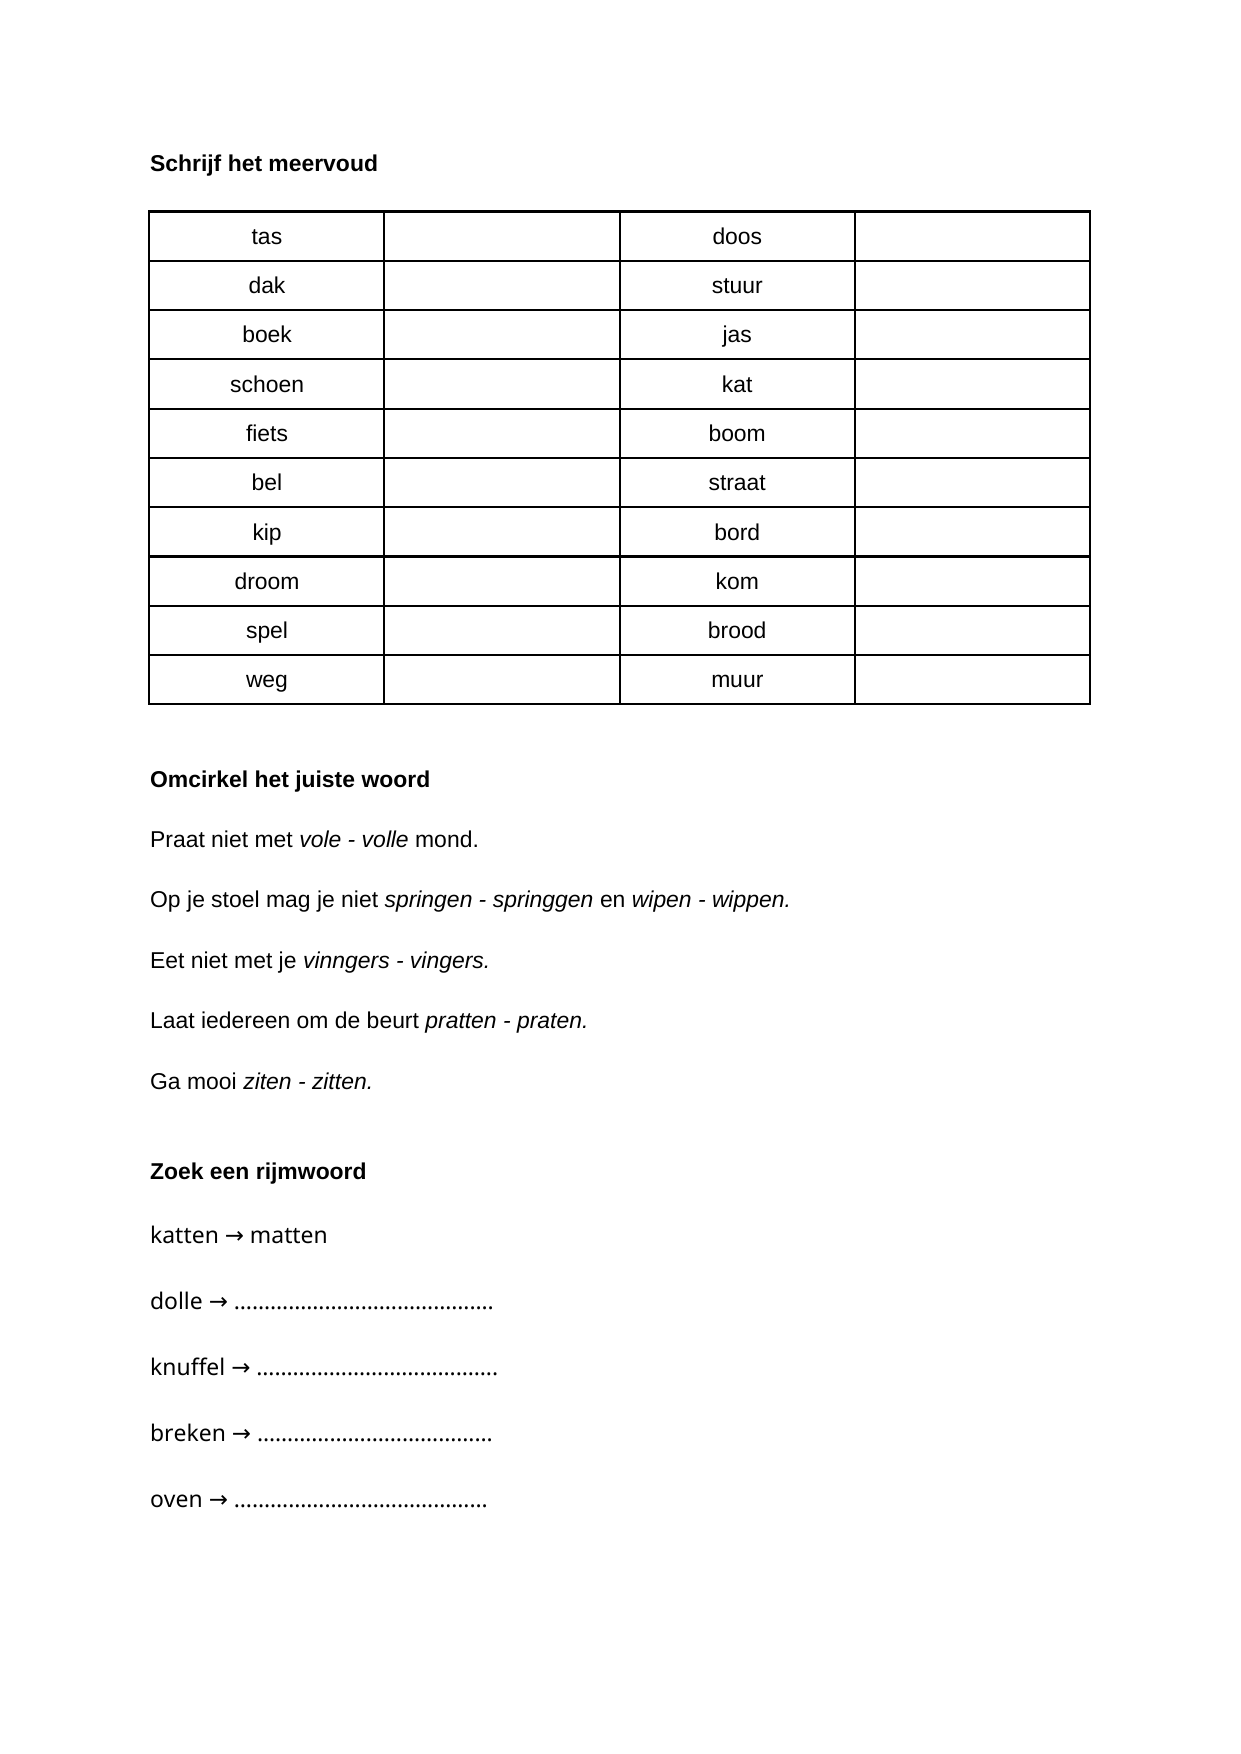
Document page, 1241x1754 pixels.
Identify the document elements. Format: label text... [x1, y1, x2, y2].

text Omcirkel het juiste woord [150, 766, 1090, 792]
table_cell jas [621, 311, 854, 358]
text Op je stoel mag je niet springen - springgen en wipen - wippen. [150, 886, 1090, 913]
table_cell straat [621, 459, 854, 506]
table_cell [385, 459, 619, 506]
table_cell brood [621, 607, 854, 654]
table_cell [856, 558, 1089, 604]
table_cell kom [621, 558, 854, 604]
table_cell [385, 607, 619, 654]
table_header [856, 213, 1089, 260]
table_cell stuur [621, 262, 854, 309]
text dolle → ……………………………………. [150, 1285, 1090, 1316]
text Laat iedereen om de beurt pratten - praten. [150, 1007, 1090, 1034]
table_cell bord [621, 508, 854, 555]
table_cell muur [621, 656, 854, 703]
table_cell kat [621, 360, 854, 407]
table_cell [856, 311, 1089, 358]
table_cell [385, 656, 619, 703]
table_cell boek [150, 311, 383, 358]
table_header doos [621, 213, 854, 260]
table_cell droom [150, 558, 383, 604]
table_cell [385, 508, 619, 555]
table_cell [856, 607, 1089, 654]
table_cell [856, 410, 1089, 457]
text Eet niet met je vinngers - vingers. [150, 947, 1090, 973]
table_cell [856, 360, 1089, 407]
table_cell spel [150, 607, 383, 654]
table_cell [385, 311, 619, 358]
text katten → matten [150, 1219, 1090, 1250]
table_header [385, 213, 619, 260]
text Ga mooi ziten - zitten. [150, 1068, 1090, 1094]
text Schrijf het meervoud [150, 150, 1090, 176]
table_cell [856, 508, 1089, 555]
table_cell [856, 459, 1089, 506]
text oven → …………………………………… [150, 1483, 1090, 1514]
table_cell [385, 410, 619, 457]
table_cell schoen [150, 360, 383, 407]
table_cell dak [150, 262, 383, 309]
table_cell [856, 656, 1089, 703]
table_cell fiets [150, 410, 383, 457]
text Zoek een rijmwoord [150, 1158, 1090, 1185]
table_cell bel [150, 459, 383, 506]
table_cell [856, 262, 1089, 309]
table_cell [385, 360, 619, 407]
table_cell [385, 262, 619, 309]
table_cell [385, 558, 619, 604]
table_cell boom [621, 410, 854, 457]
text Praat niet met vole - volle mond. [150, 826, 1090, 852]
text knuffel → …………………………………. [150, 1351, 1090, 1382]
table_cell kip [150, 508, 383, 555]
table_cell weg [150, 656, 383, 703]
text breken → ………………………………… [150, 1417, 1090, 1448]
table_header tas [150, 213, 383, 260]
